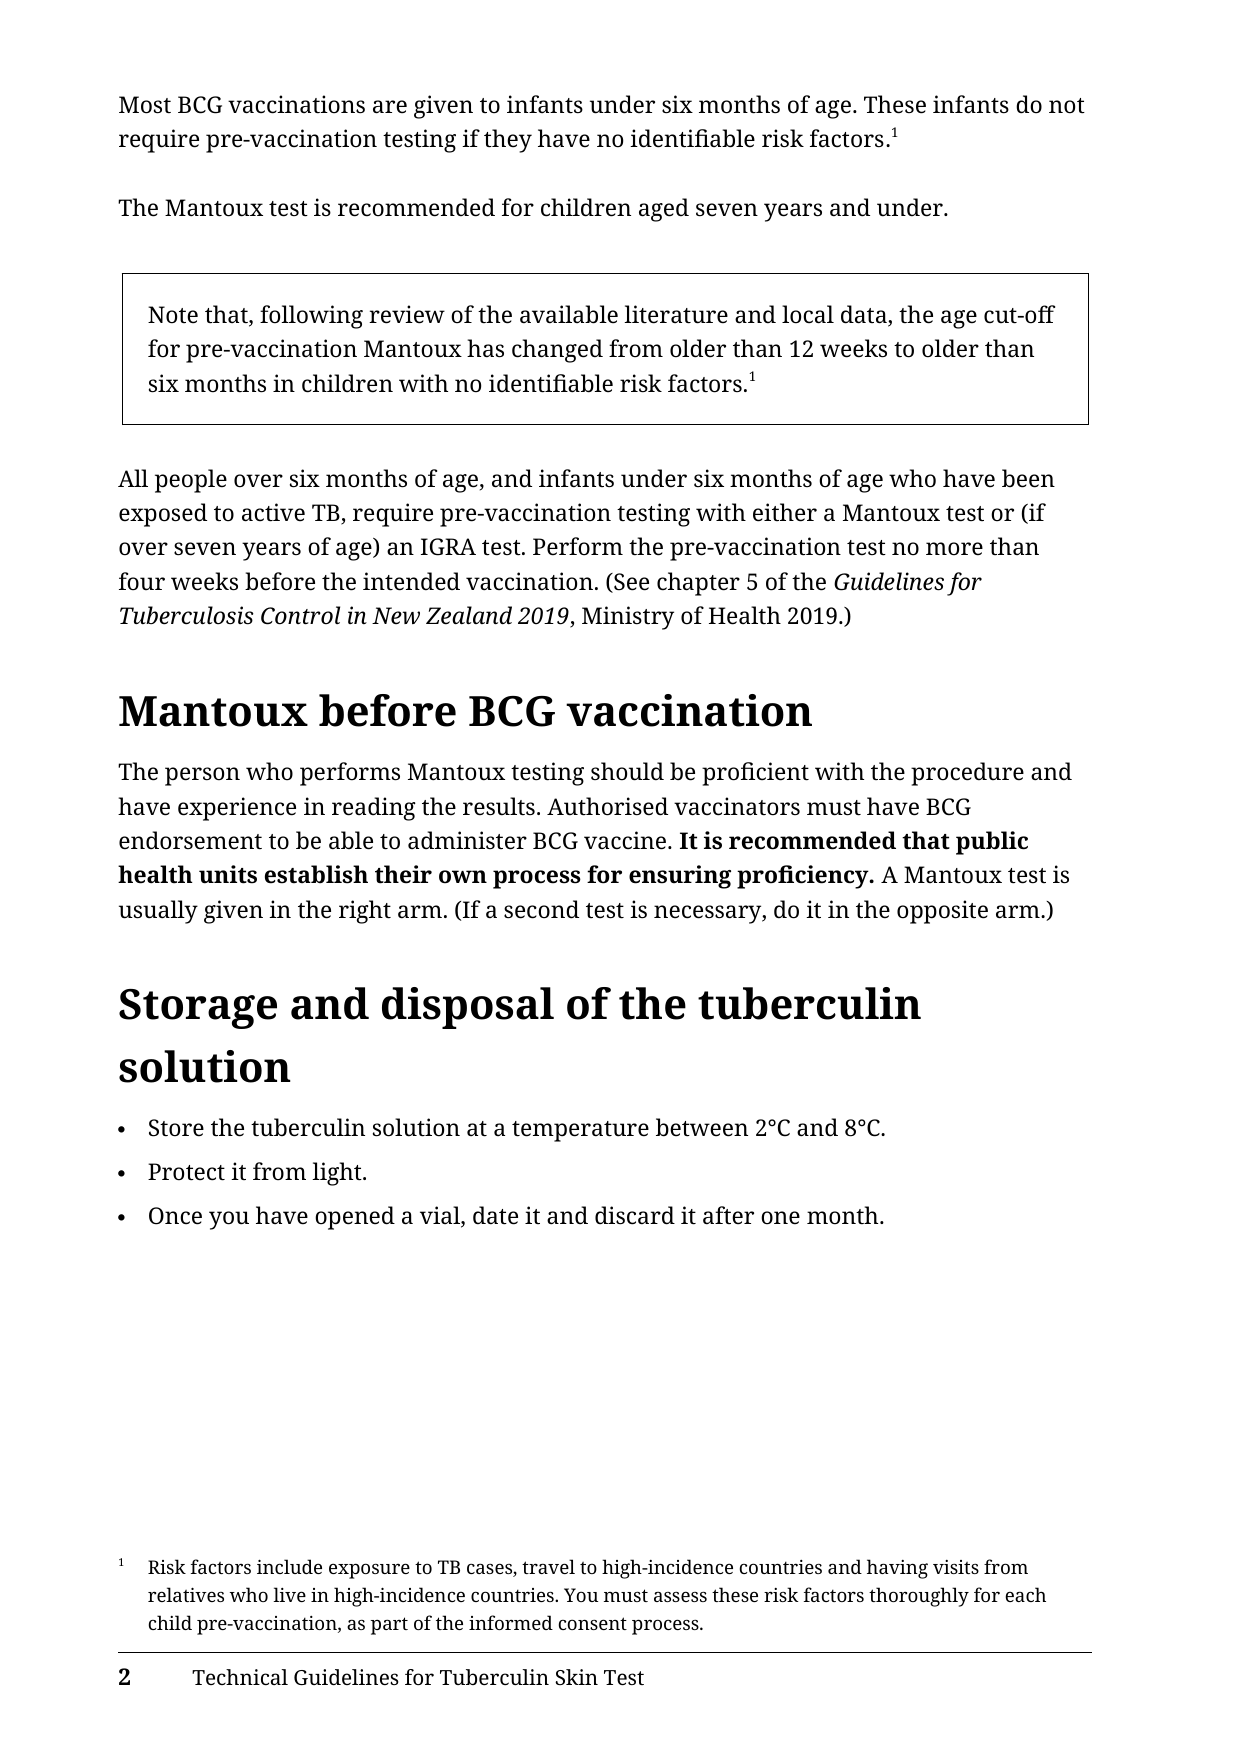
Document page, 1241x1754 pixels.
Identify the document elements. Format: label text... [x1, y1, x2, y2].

text Most BCG vaccinations are given to infants under six months of age. These infants do not require pre-vaccination testing if they have no identifiable risk factors. [118, 89, 1092, 154]
text The person who performs Mantoux testing should be proficient with the procedure and have experience in reading the results. Authorised vaccinators must have BCG endorsement to be able to administer BCG vaccine. It is recommended that public health units establish their own process for ensuring proficiency. A Mantoux test is usually given in the right arm. (If a second test is necessary, do it in the opposite arm.) [118, 756, 1092, 925]
text Once you have opened a vial, date it and discard it after one month. [118, 1200, 1092, 1231]
text The Mantoux test is recommended for children aged seven years and under. [118, 192, 1092, 223]
text All people over six months of age, and infants under six months of age who have been exposed to active TB, require pre-vaccination testing with either a Mantoux test or (if over seven years of age) an IGRA test. Perform the pre-vaccination test no more than four weeks before the intended vaccination. (See chapter 5 of the Guidelines for Tuberculosis Control in New Zealand 2019, Ministry of Health 2019.) [118, 463, 1092, 631]
text Store the tuberculin solution at a temperature between 2°C and 8°C. [118, 1112, 1092, 1143]
text Note that, following review of the available literature and local data, the age cut-off for pre-vaccination Mantoux has changed from older than 12 weeks to older than six months in children with no identifiable risk factors.1 [123, 274, 1088, 424]
subtitle Mantoux before BCG vaccination [118, 681, 1092, 738]
text Protect it from light. [118, 1156, 1092, 1187]
subtitle Storage and disposal of the tuberculin solution [118, 975, 1092, 1094]
